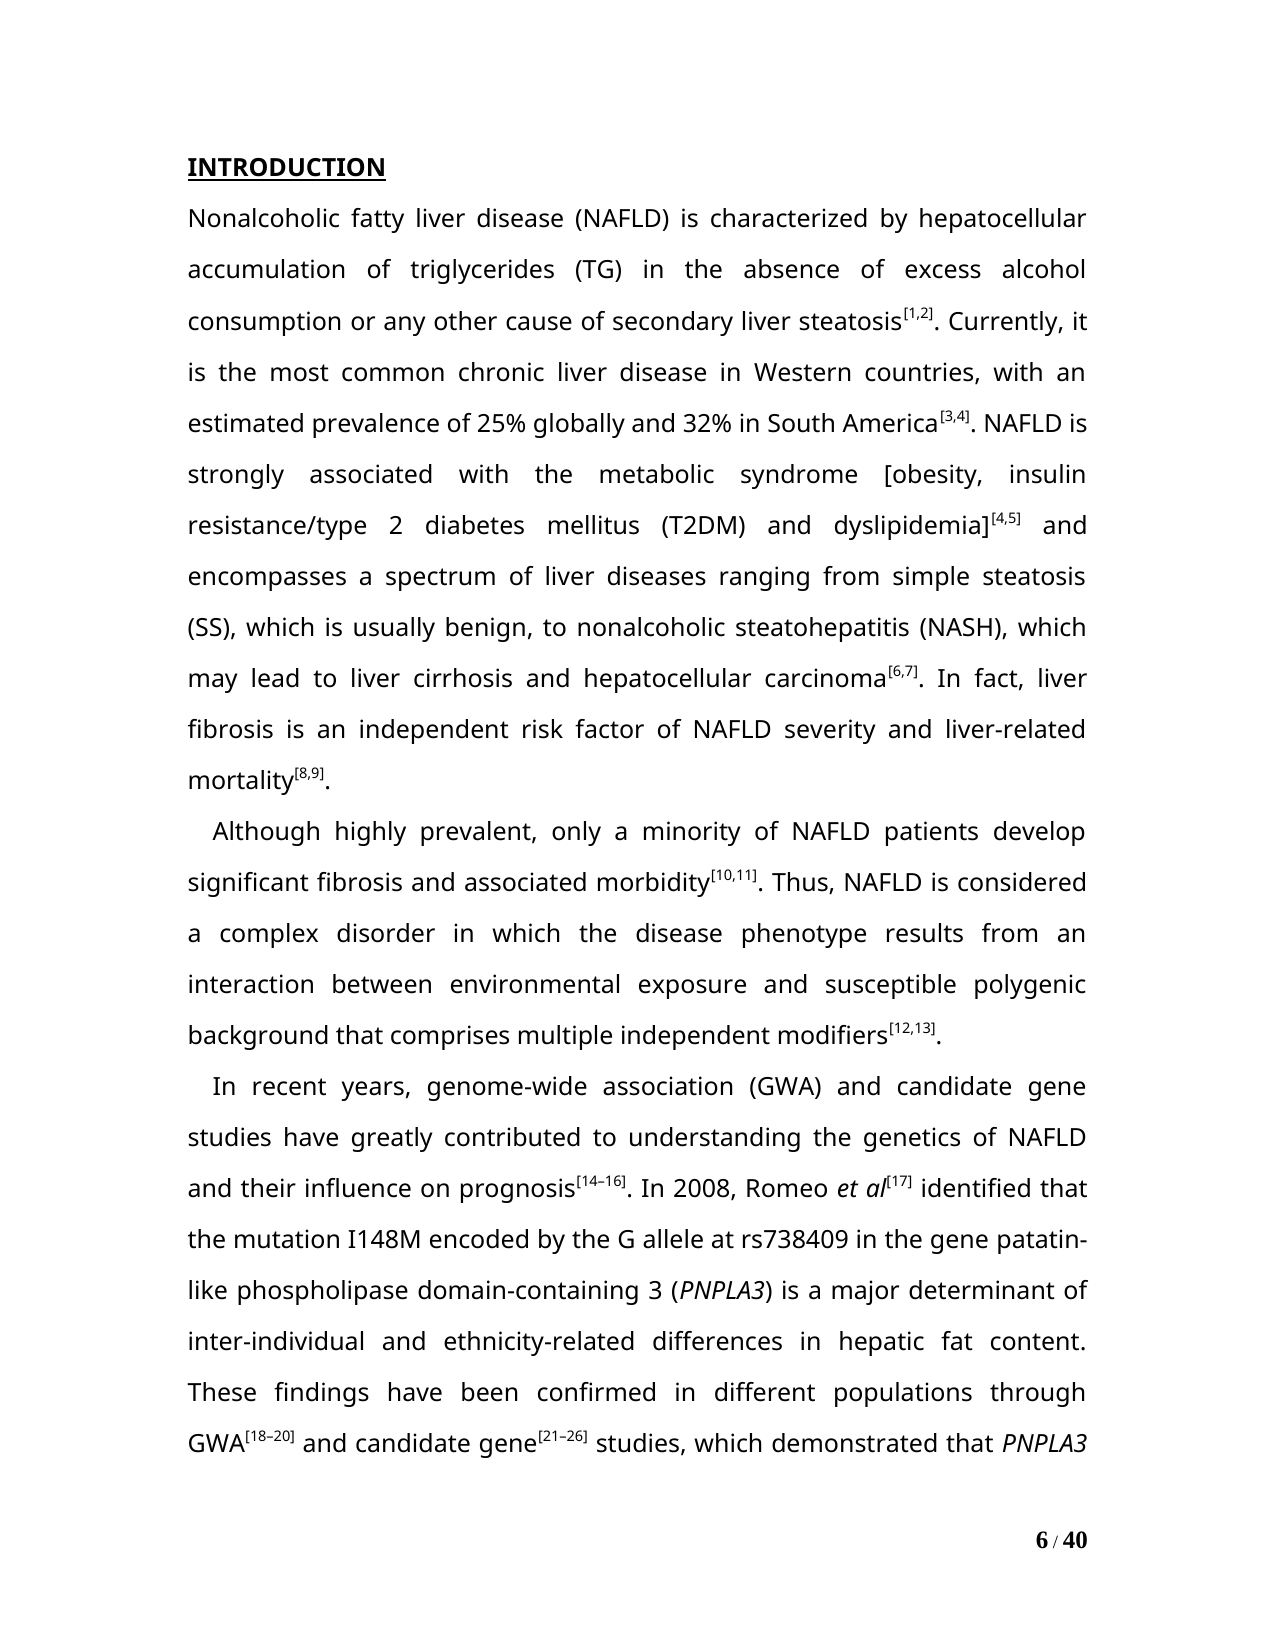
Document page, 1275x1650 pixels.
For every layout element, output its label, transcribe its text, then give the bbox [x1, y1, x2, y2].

text Although highly prevalent, only a minority of NAFLD patients develop significant fibrosis and associated morbidity[10,11]. Thus, NAFLD is considered a complex disorder in which the disease phenotype results from an interaction between environmental exposure and susceptible polygenic background that comprises multiple independent modifiers[12,13]. [187, 813, 1087, 1052]
text INTRODUCTION [187, 150, 1087, 184]
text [187, 1236, 1087, 1460]
text Nonalcoholic fatty liver disease (NAFLD) is characterized by hepatocellular accumulation of triglycerides (TG) in the absence of excess alcohol consumption or any other cause of secondary liver steatosis[1,2]. Currently, it is the most common chronic liver disease in Western countries, with an estimated prevalence of 25% globally and 32% in South America[3,4]. NAFLD is strongly associated with the metabolic syndrome [obesity, insulin resistance/type 2 diabetes mellitus (T2DM) and dyslipidemia][4,5] and encompasses a spectrum of liver diseases ranging from simple steatosis (SS), which is usually benign, to nonalcoholic steatohepatitis (NASH), which may lead to liver cirrhosis and hepatocellular carcinoma[6,7]. In fact, liver fibrosis is an independent risk factor of NAFLD severity and liver-related mortality[8,9]. [187, 201, 1087, 797]
